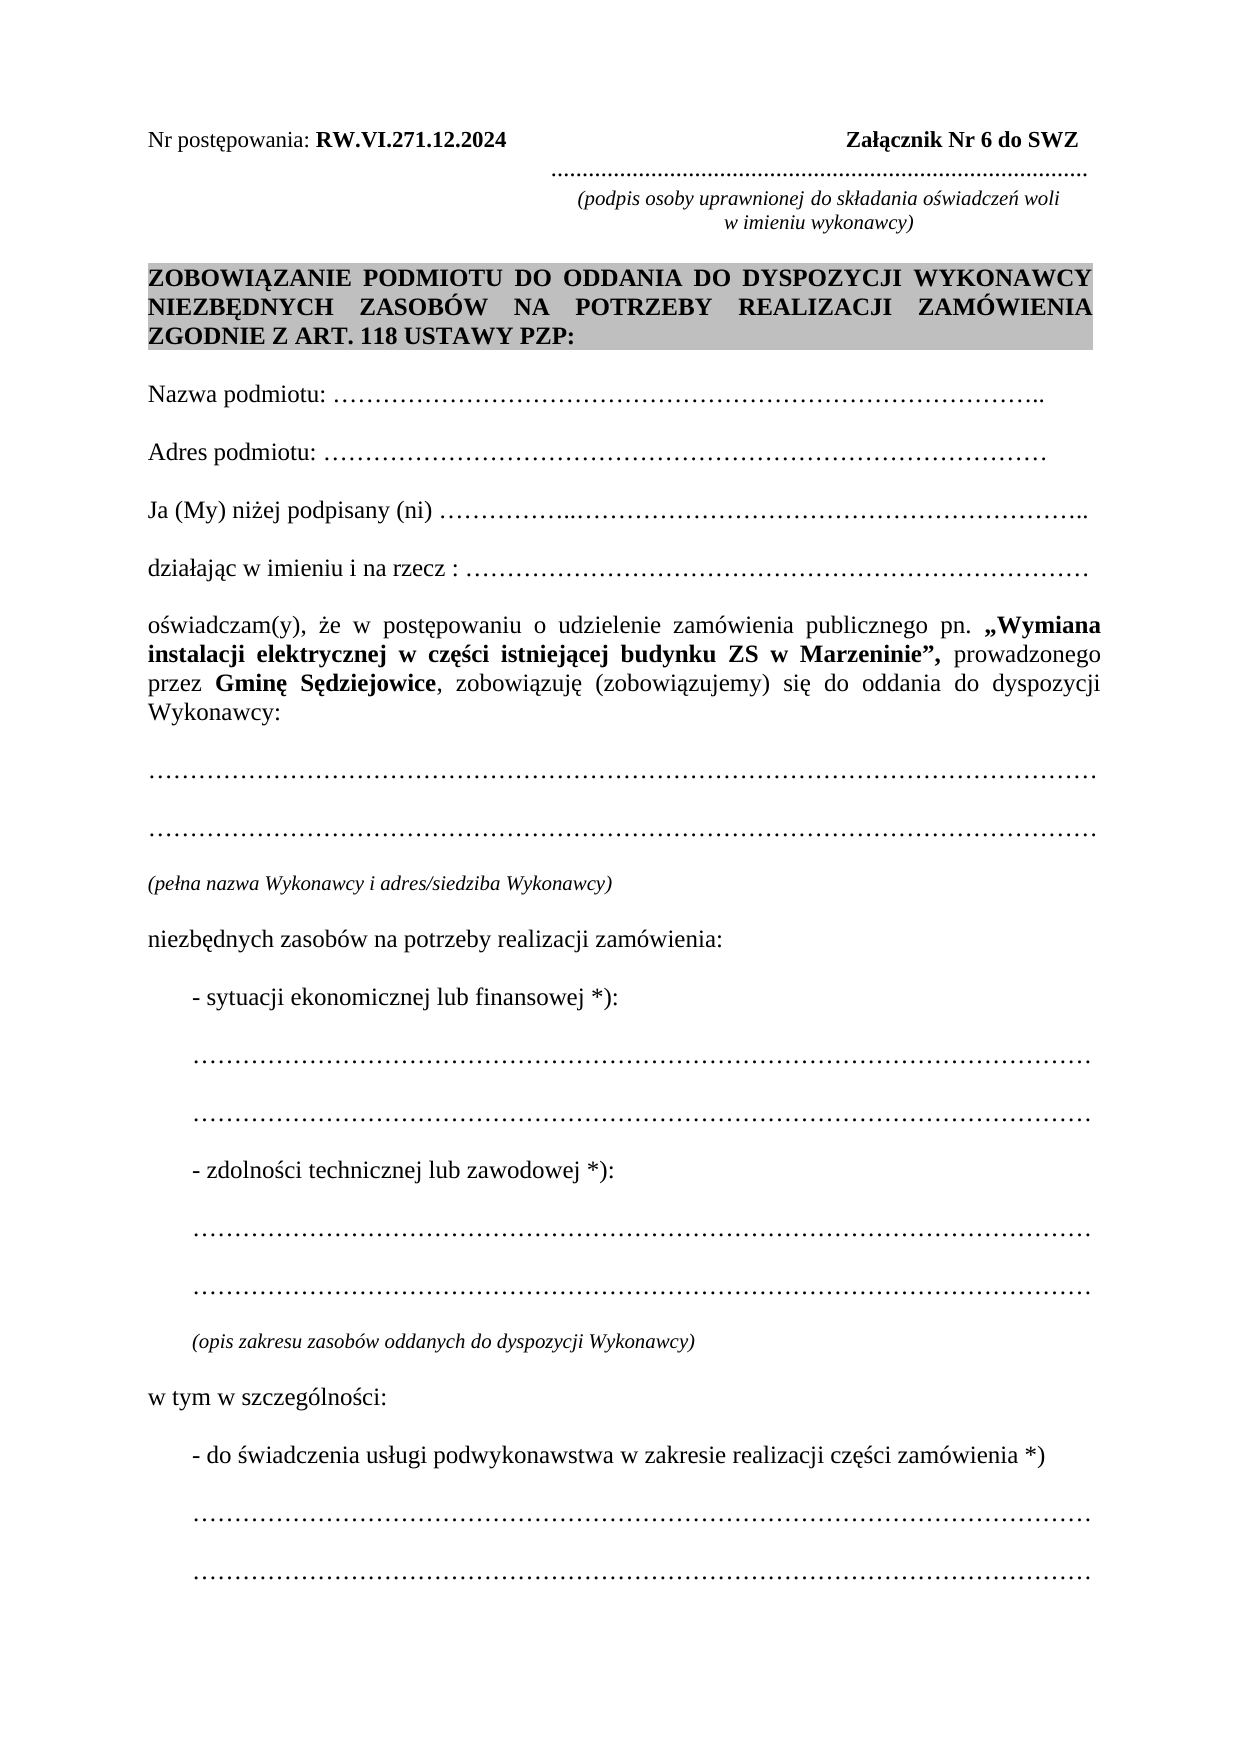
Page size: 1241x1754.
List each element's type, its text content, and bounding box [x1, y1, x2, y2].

text (pełna nazwa Wykonawcy i adres/siedziba Wykonawcy) [148, 871, 1101, 895]
text …………………………………………………………………………………………………… [148, 755, 1101, 783]
text w tym w szczególności: [148, 1382, 1101, 1411]
text …………………………………………………………………………………………………… [148, 813, 1101, 841]
text ……………………………………………………………………………………………… [192, 1040, 1101, 1068]
text niezbędnych zasobów na potrzeby realizacji zamówienia: [148, 924, 1101, 953]
text Ja (My) niżej podpisany (ni) ……………..…………………………………………………….. [148, 495, 1101, 523]
text ……………………………………………………………………………………………… [192, 1098, 1101, 1126]
text działając w imieniu i na rzecz : ………………………………………………………………… [148, 553, 1101, 581]
text ……………………………………………………………………………………………… [192, 1213, 1101, 1242]
text - do świadczenia usługi podwykonawstwa w zakresie realizacji części zamówienia *) [192, 1440, 1101, 1469]
text ……………………………………………………………………………………………… [192, 1498, 1101, 1527]
text - zdolności technicznej lub zawodowej *): [192, 1156, 1101, 1184]
text (opis zakresu zasobów oddanych do dyspozycji Wykonawcy) [192, 1329, 1101, 1353]
text ZOBOWIĄZANIE PODMIOTU DO ODDANIA DO DYSPOZYCJI WYKONAWCY NIEZBĘDNYCH ZASOBÓW NA POTRZEBY REALIZACJI ZAMÓWIENIA ZGODNIE Z ART. 118 USTAWY PZP: [148, 263, 1093, 350]
text ……………………………………………………………………………………………… [192, 1556, 1101, 1585]
text Adres podmiotu: …………………………………………………………………………… [148, 437, 1101, 466]
text ……………………………………………………………………………………………… [192, 1271, 1101, 1300]
text - sytuacji ekonomicznej lub finansowej *): [192, 982, 1101, 1011]
text ...................................................................................... (podpis osoby uprawnionej do składania oświadczeń woli w imieniu wykonawcy) [546, 153, 1093, 234]
text oświadczam(y), że w postępowaniu o udzielenie zamówienia publicznego pn. „Wymiana instalacji elektrycznej w części istniejącej budynku ZS w Marzeninie”, prowadzonego przez Gminę Sędziejowice, zobowiązuję (zobowiązujemy) się do oddania do dyspozycji Wykonawcy: [148, 611, 1101, 726]
text Nazwa podmiotu: ………………………………………………………………………….. [148, 379, 1101, 408]
